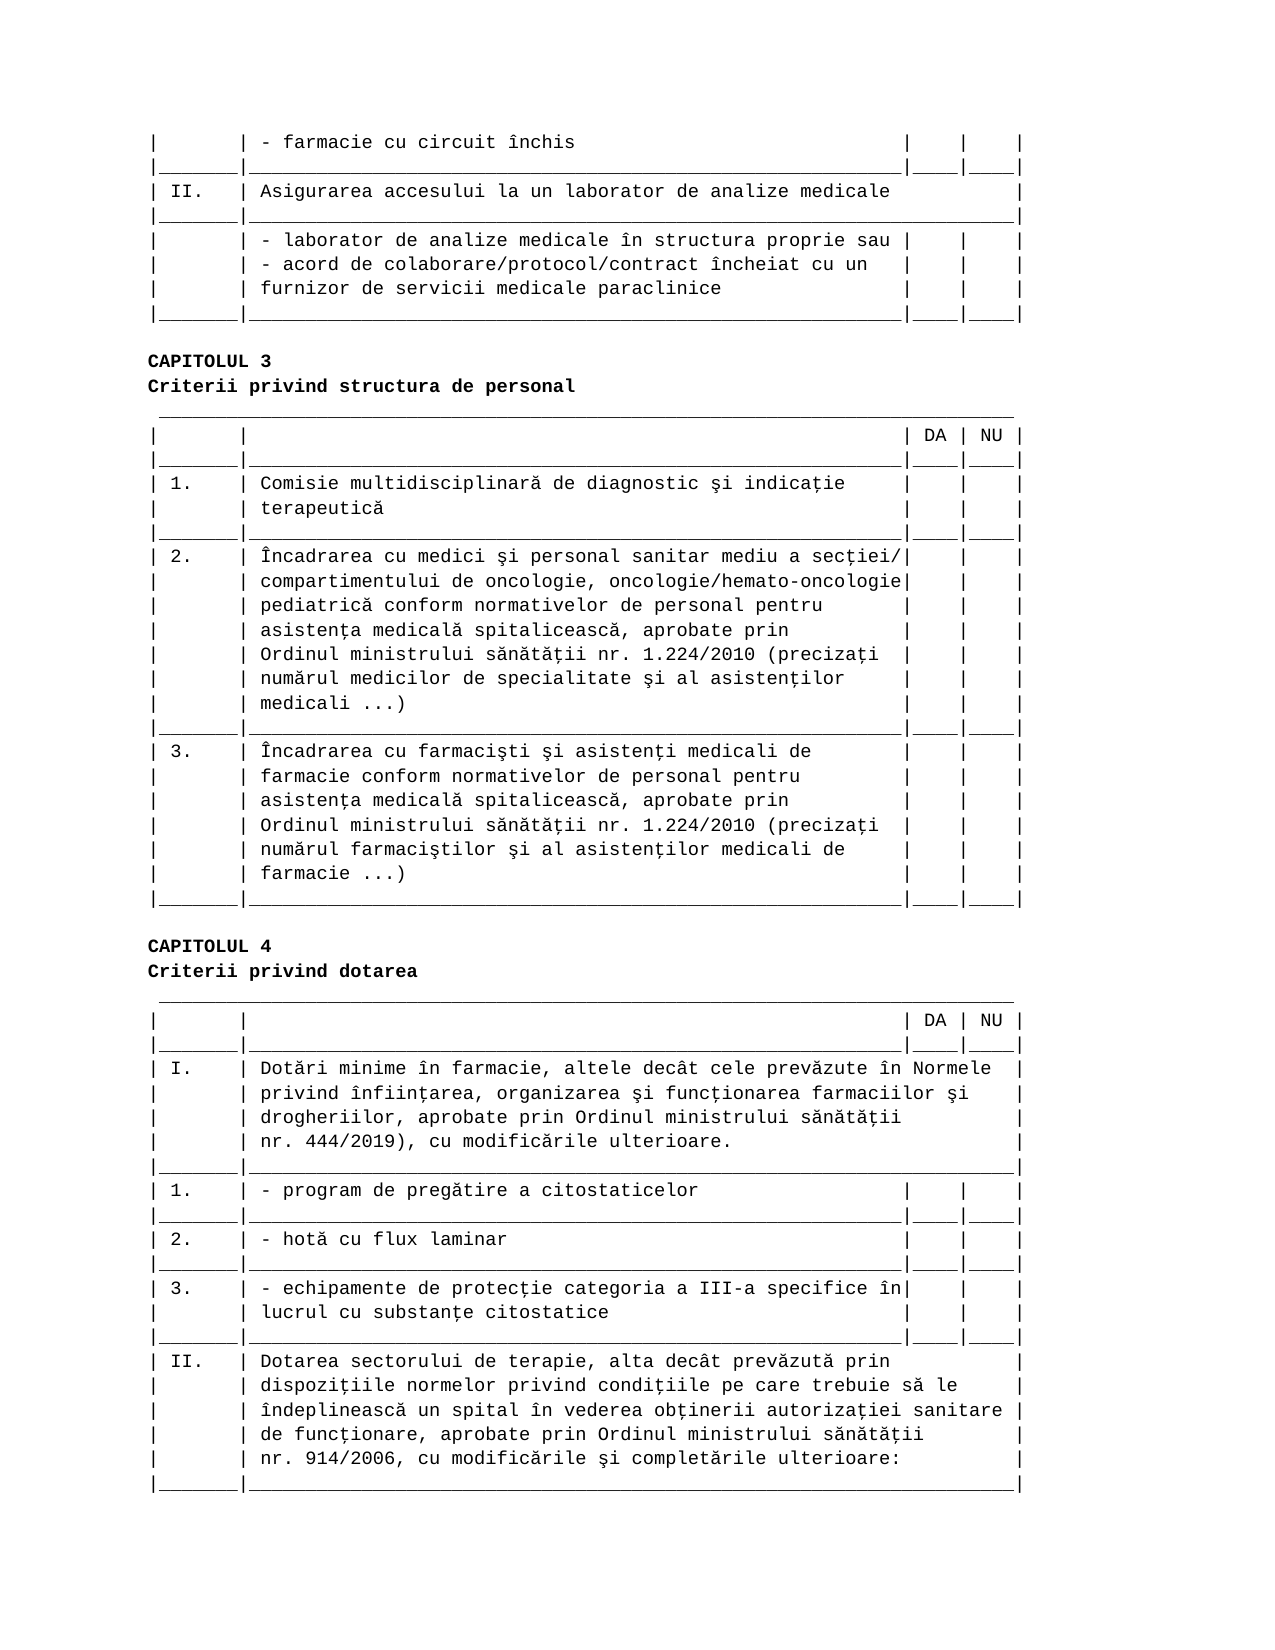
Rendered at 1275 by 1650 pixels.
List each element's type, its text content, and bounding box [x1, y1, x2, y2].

text | | farmacie conform normativelor de personal pentru | | | [148, 767, 1127, 788]
text | | Ordinul ministrului sănătăţii nr. 1.224/2010 (precizaţi | | | [148, 645, 1127, 666]
text | 2. | - hotă cu flux laminar | | | [148, 1230, 1127, 1251]
text | 1. | Comisie multidisciplinară de diagnostic şi indicaţie | | | [148, 474, 1127, 495]
text | | nr. 914/2006, cu modificările şi completările ulterioare: | [148, 1449, 1127, 1470]
text | II. | Asigurarea accesului la un laborator de analize medicale | [148, 182, 1127, 203]
text | | nr. 444/2019), cu modificările ulterioare. | [148, 1132, 1127, 1153]
text ____________________________________________________________________________ [148, 986, 1127, 1007]
text | 3. | Încadrarea cu farmacişti şi asistenţi medicali de | | | [148, 742, 1127, 763]
text | | de funcţionare, aprobate prin Ordinul ministrului sănătăţii | [148, 1425, 1127, 1446]
text |_______|____________________________________________________________________| [148, 1157, 1127, 1178]
text | | medicali ...) | | | [148, 693, 1127, 715]
text | | lucrul cu substanţe citostatice | | | [148, 1303, 1127, 1324]
text | | pediatrică conform normativelor de personal pentru | | | [148, 596, 1127, 617]
text | | drogheriilor, aprobate prin Ordinul ministrului sănătăţii | [148, 1108, 1127, 1129]
text | 3. | - echipamente de protecţie categoria a III-a specifice în| | | [148, 1278, 1127, 1300]
text Criterii privind dotarea [148, 962, 1127, 983]
text | | dispoziţiile normelor privind condiţiile pe care trebuie să le | [148, 1376, 1127, 1397]
text | | | DA | NU | [148, 425, 1127, 447]
text |_______|__________________________________________________________|____|____| [148, 1205, 1127, 1227]
text |_______|____________________________________________________________________| [148, 206, 1127, 227]
text | | asistenţa medicală spitalicească, aprobate prin | | | [148, 620, 1127, 642]
text CAPITOLUL 3 [148, 352, 1127, 373]
text ____________________________________________________________________________ [148, 401, 1127, 422]
text |_______|__________________________________________________________|____|____| [148, 450, 1127, 471]
text | | - acord de colaborare/protocol/contract încheiat cu un | | | [148, 255, 1127, 276]
text | | îndeplinească un spital în vederea obţinerii autorizaţiei sanitare | [148, 1400, 1127, 1422]
text Criterii privind structura de personal [148, 377, 1127, 398]
text | | numărul medicilor de specialitate şi al asistenţilor | | | [148, 669, 1127, 690]
text | | Ordinul ministrului sănătăţii nr. 1.224/2010 (precizaţi | | | [148, 815, 1127, 837]
text | | furnizor de servicii medicale paraclinice | | | [148, 279, 1127, 300]
text | I. | Dotări minime în farmacie, altele decât cele prevăzute în Normele | [148, 1059, 1127, 1080]
text |_______|__________________________________________________________|____|____| [148, 523, 1127, 544]
text | | - laborator de analize medicale în structura proprie sau | | | [148, 230, 1127, 252]
text | | farmacie ...) | | | [148, 864, 1127, 885]
text | 2. | Încadrarea cu medici şi personal sanitar mediu a secţiei/| | | [148, 547, 1127, 568]
text |_______|__________________________________________________________|____|____| [148, 718, 1127, 739]
text | | asistenţa medicală spitalicească, aprobate prin | | | [148, 791, 1127, 812]
text | | numărul farmaciştilor şi al asistenţilor medicali de | | | [148, 840, 1127, 861]
text | 1. | - program de pregătire a citostaticelor | | | [148, 1181, 1127, 1202]
text | II. | Dotarea sectorului de terapie, alta decât prevăzută prin | [148, 1352, 1127, 1373]
text | | | DA | NU | [148, 1010, 1127, 1032]
text CAPITOLUL 4 [148, 937, 1127, 958]
text |_______|__________________________________________________________|____|____| [148, 1254, 1127, 1275]
text |_______|__________________________________________________________|____|____| [148, 888, 1127, 910]
text | | - farmacie cu circuit închis | | | [148, 133, 1127, 154]
text |_______|__________________________________________________________|____|____| [148, 1327, 1127, 1348]
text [148, 157, 1127, 178]
text |_______|__________________________________________________________|____|____| [148, 303, 1127, 325]
text | | terapeutică | | | [148, 498, 1127, 520]
text |_______|____________________________________________________________________| [148, 1473, 1127, 1495]
text | | compartimentului de oncologie, oncologie/hemato-oncologie| | | [148, 572, 1127, 593]
text | | privind înfiinţarea, organizarea şi funcţionarea farmaciilor şi | [148, 1083, 1127, 1105]
text |_______|__________________________________________________________|____|____| [148, 1035, 1127, 1056]
